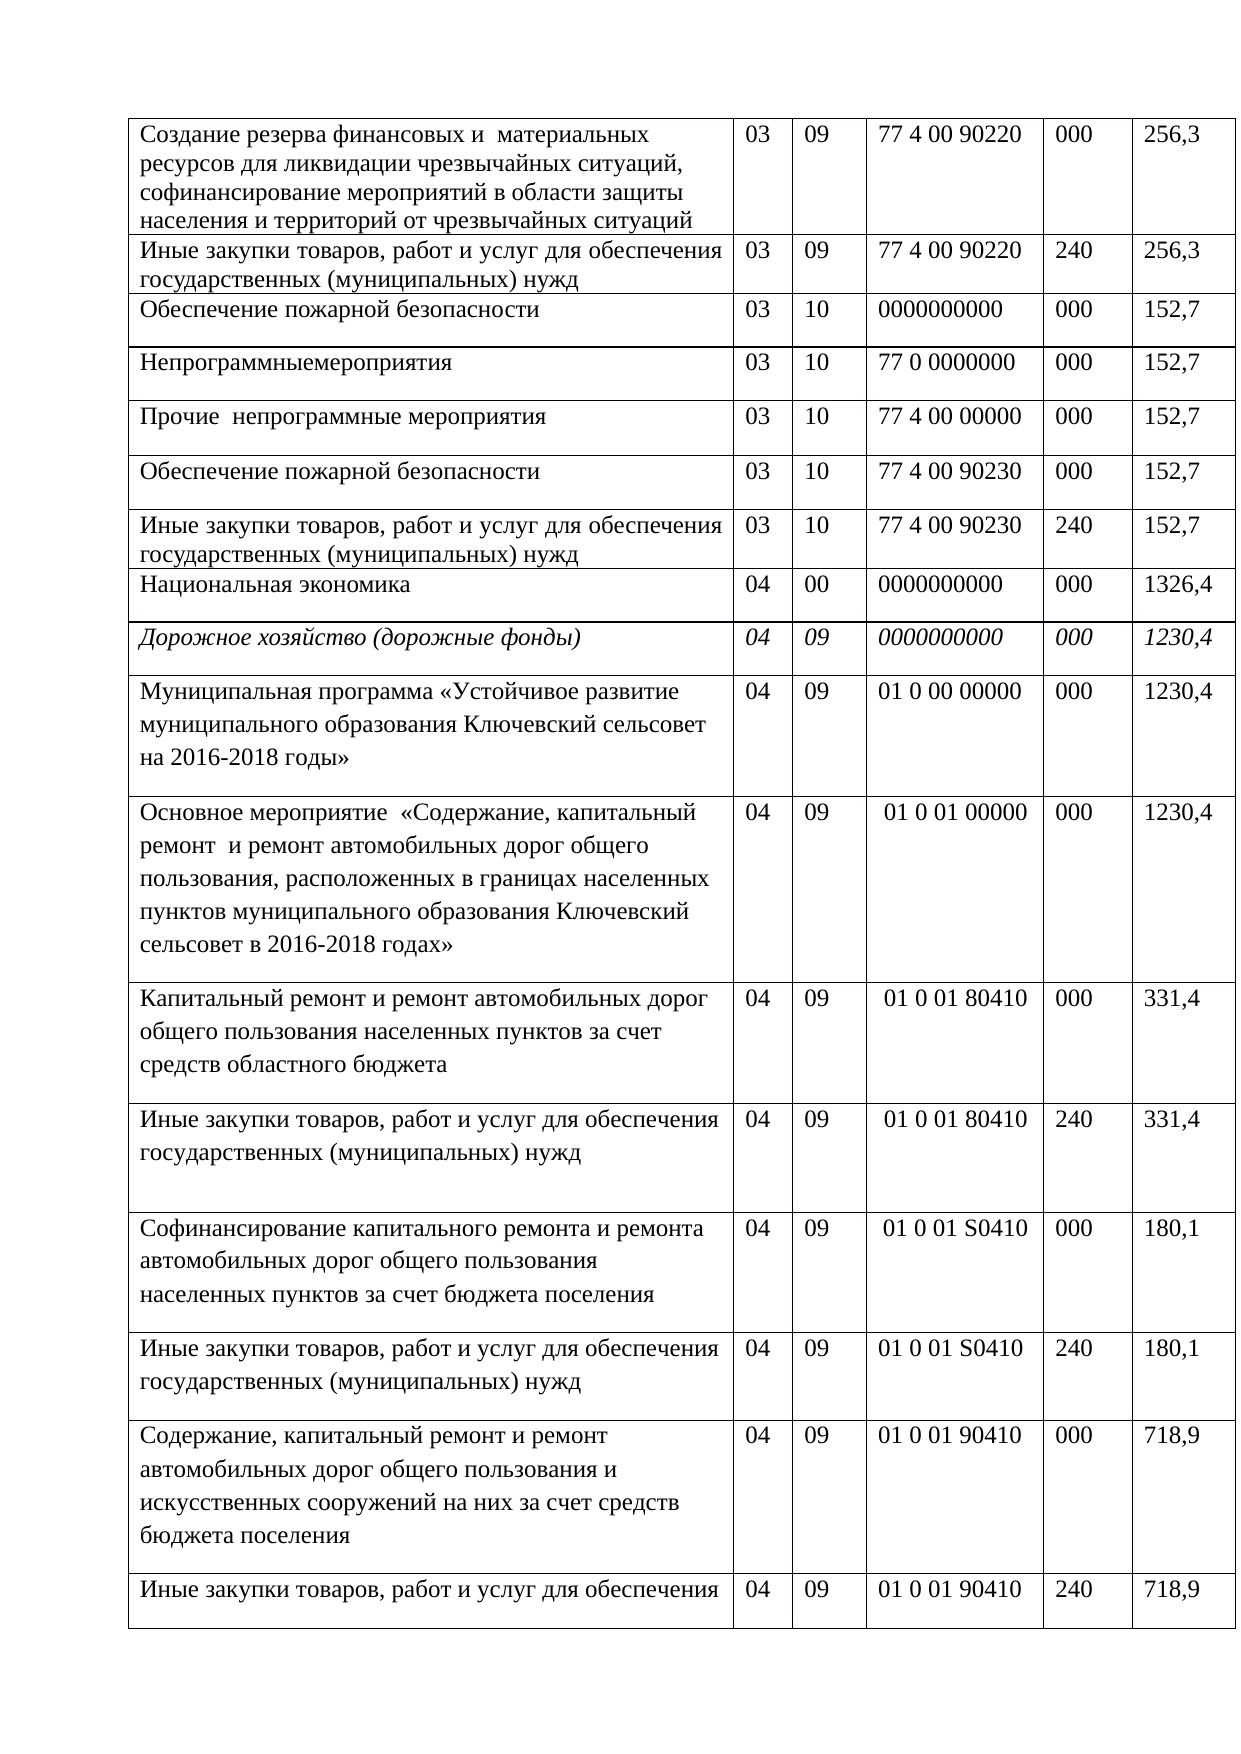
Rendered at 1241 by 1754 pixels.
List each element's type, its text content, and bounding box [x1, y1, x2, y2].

table_cell 256,3 [1133, 119, 1235, 234]
table_cell 77 0 0000000 [867, 348, 1043, 400]
table_cell 256,3 [1133, 235, 1235, 293]
table_cell 240 [1044, 1104, 1132, 1212]
table_cell 04 [734, 1574, 792, 1628]
table_cell 01 0 01 00000 [867, 797, 1043, 982]
table_cell Дорожное хозяйство (дорожные фонды) [129, 623, 733, 675]
table_cell 152,7 [1133, 456, 1235, 509]
table_cell 000 [1044, 797, 1132, 982]
table_cell 09 [793, 119, 866, 234]
table_cell 01 0 01 90410 [867, 1421, 1043, 1573]
table_cell 1326,4 [1133, 569, 1235, 621]
table_cell 03 [734, 456, 792, 509]
table_cell 331,4 [1133, 983, 1235, 1103]
table_cell 04 [734, 1333, 792, 1419]
table_cell 331,4 [1133, 1104, 1235, 1212]
table_cell 09 [793, 676, 866, 796]
table_cell Создание резерва финансовых и материальных ресурсов для ликвидации чрезвычайных ситуаций, софинансирование мероприятий в области защиты населения и территорий от чрезвычайных ситуаций [129, 119, 733, 234]
table_cell 09 [793, 1104, 866, 1212]
table_cell 77 4 00 00000 [867, 401, 1043, 455]
table_cell 03 [734, 510, 792, 568]
table_cell 04 [734, 569, 792, 621]
table_cell 04 [734, 983, 792, 1103]
table_cell 000 [1044, 294, 1132, 346]
table_cell 01 0 01 80410 [867, 1104, 1043, 1212]
table_cell 180,1 [1133, 1333, 1235, 1419]
table_cell 152,7 [1133, 510, 1235, 568]
table_cell Иные закупки товаров, работ и услуг для обеспечения государственных (муниципальных) нужд [129, 235, 733, 293]
table_cell 03 [734, 119, 792, 234]
table_cell 000 [1044, 401, 1132, 455]
table_cell Прочие непрограммные мероприятия [129, 401, 733, 455]
table_cell 10 [793, 401, 866, 455]
table_cell 10 [793, 348, 866, 400]
table_cell 09 [793, 623, 866, 675]
table_cell 1230,4 [1133, 797, 1235, 982]
table_cell 77 4 00 90230 [867, 456, 1043, 509]
table_cell 01 0 00 00000 [867, 676, 1043, 796]
table_cell Иные закупки товаров, работ и услуг для обеспечения государственных (муниципальных) нужд [129, 1333, 733, 1419]
table_cell 03 [734, 401, 792, 455]
table_cell 09 [793, 1421, 866, 1573]
table_cell 10 [793, 456, 866, 509]
table_cell 180,1 [1133, 1213, 1235, 1332]
table_cell Обеспечение пожарной безопасности [129, 456, 733, 509]
table_cell 0000000000 [867, 623, 1043, 675]
table_cell 77 4 00 90220 [867, 119, 1043, 234]
table_cell 000 [1044, 348, 1132, 400]
table_cell 718,9 [1133, 1421, 1235, 1573]
table_cell 000 [1044, 1213, 1132, 1332]
table_cell 01 0 01 S0410 [867, 1333, 1043, 1419]
table_cell 152,7 [1133, 348, 1235, 400]
table_cell 04 [734, 1421, 792, 1573]
table_cell 240 [1044, 235, 1132, 293]
table_cell 000 [1044, 676, 1132, 796]
table_cell 000 [1044, 983, 1132, 1103]
table_cell 04 [734, 676, 792, 796]
table_cell Содержание, капитальный ремонт и ремонт автомобильных дорог общего пользования и искусственных сооружений на них за счет средств бюджета поселения [129, 1421, 733, 1573]
table_cell 04 [734, 797, 792, 982]
table_cell 09 [793, 1213, 866, 1332]
table_cell Основное мероприятие «Содержание, капитальный ремонт и ремонт автомобильных дорог общего пользования, расположенных в границах населенных пунктов муниципального образования Ключевский сельсовет в 2016-2018 годах» [129, 797, 733, 982]
table_cell 240 [1044, 1333, 1132, 1419]
table_cell 00 [793, 569, 866, 621]
table_cell 03 [734, 235, 792, 293]
table_cell 152,7 [1133, 401, 1235, 455]
table_cell 04 [734, 1213, 792, 1332]
table_cell 01 0 01 S0410 [867, 1213, 1043, 1332]
table_cell 09 [793, 797, 866, 982]
table_cell 77 4 00 90230 [867, 510, 1043, 568]
table_cell 0000000000 [867, 294, 1043, 346]
table_cell 000 [1044, 456, 1132, 509]
table_cell 152,7 [1133, 294, 1235, 346]
table_cell Иные закупки товаров, работ и услуг для обеспечения государственных (муниципальных) нужд [129, 1104, 733, 1212]
table_cell 01 0 01 90410 [867, 1574, 1043, 1628]
table_cell 240 [1044, 510, 1132, 568]
table_cell 04 [734, 1104, 792, 1212]
table_cell Капитальный ремонт и ремонт автомобильных дорог общего пользования населенных пунктов за счет средств областного бюджета [129, 983, 733, 1103]
table_cell 240 [1044, 1574, 1132, 1628]
table_cell Софинансирование капитального ремонта и ремонта автомобильных дорог общего пользования населенных пунктов за счет бюджета поселения [129, 1213, 733, 1332]
table_cell 000 [1044, 623, 1132, 675]
table_cell 1230,4 [1133, 623, 1235, 675]
table_cell Муниципальная программа «Устойчивое развитие муниципального образования Ключевский сельсовет на 2016-2018 годы» [129, 676, 733, 796]
table_cell Национальная экономика [129, 569, 733, 621]
table_cell 1230,4 [1133, 676, 1235, 796]
table_cell Обеспечение пожарной безопасности [129, 294, 733, 346]
table_cell Иные закупки товаров, работ и услуг для обеспечения государственных (муниципальных) нужд [129, 510, 733, 568]
table_cell 718,9 [1133, 1574, 1235, 1628]
table_cell Непрограммныемероприятия [129, 348, 733, 400]
table_cell 03 [734, 348, 792, 400]
table_cell 000 [1044, 119, 1132, 234]
table_cell 01 0 01 80410 [867, 983, 1043, 1103]
table_cell 04 [734, 623, 792, 675]
table_cell 09 [793, 983, 866, 1103]
table_cell 000 [1044, 569, 1132, 621]
table_cell 77 4 00 90220 [867, 235, 1043, 293]
table_cell 09 [793, 1333, 866, 1419]
table_cell 03 [734, 294, 792, 346]
table_cell 09 [793, 1574, 866, 1628]
table_cell 10 [793, 294, 866, 346]
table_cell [129, 1574, 733, 1628]
table_cell 10 [793, 510, 866, 568]
table_cell 09 [793, 235, 866, 293]
table_cell 000 [1044, 1421, 1132, 1573]
table_cell 0000000000 [867, 569, 1043, 621]
